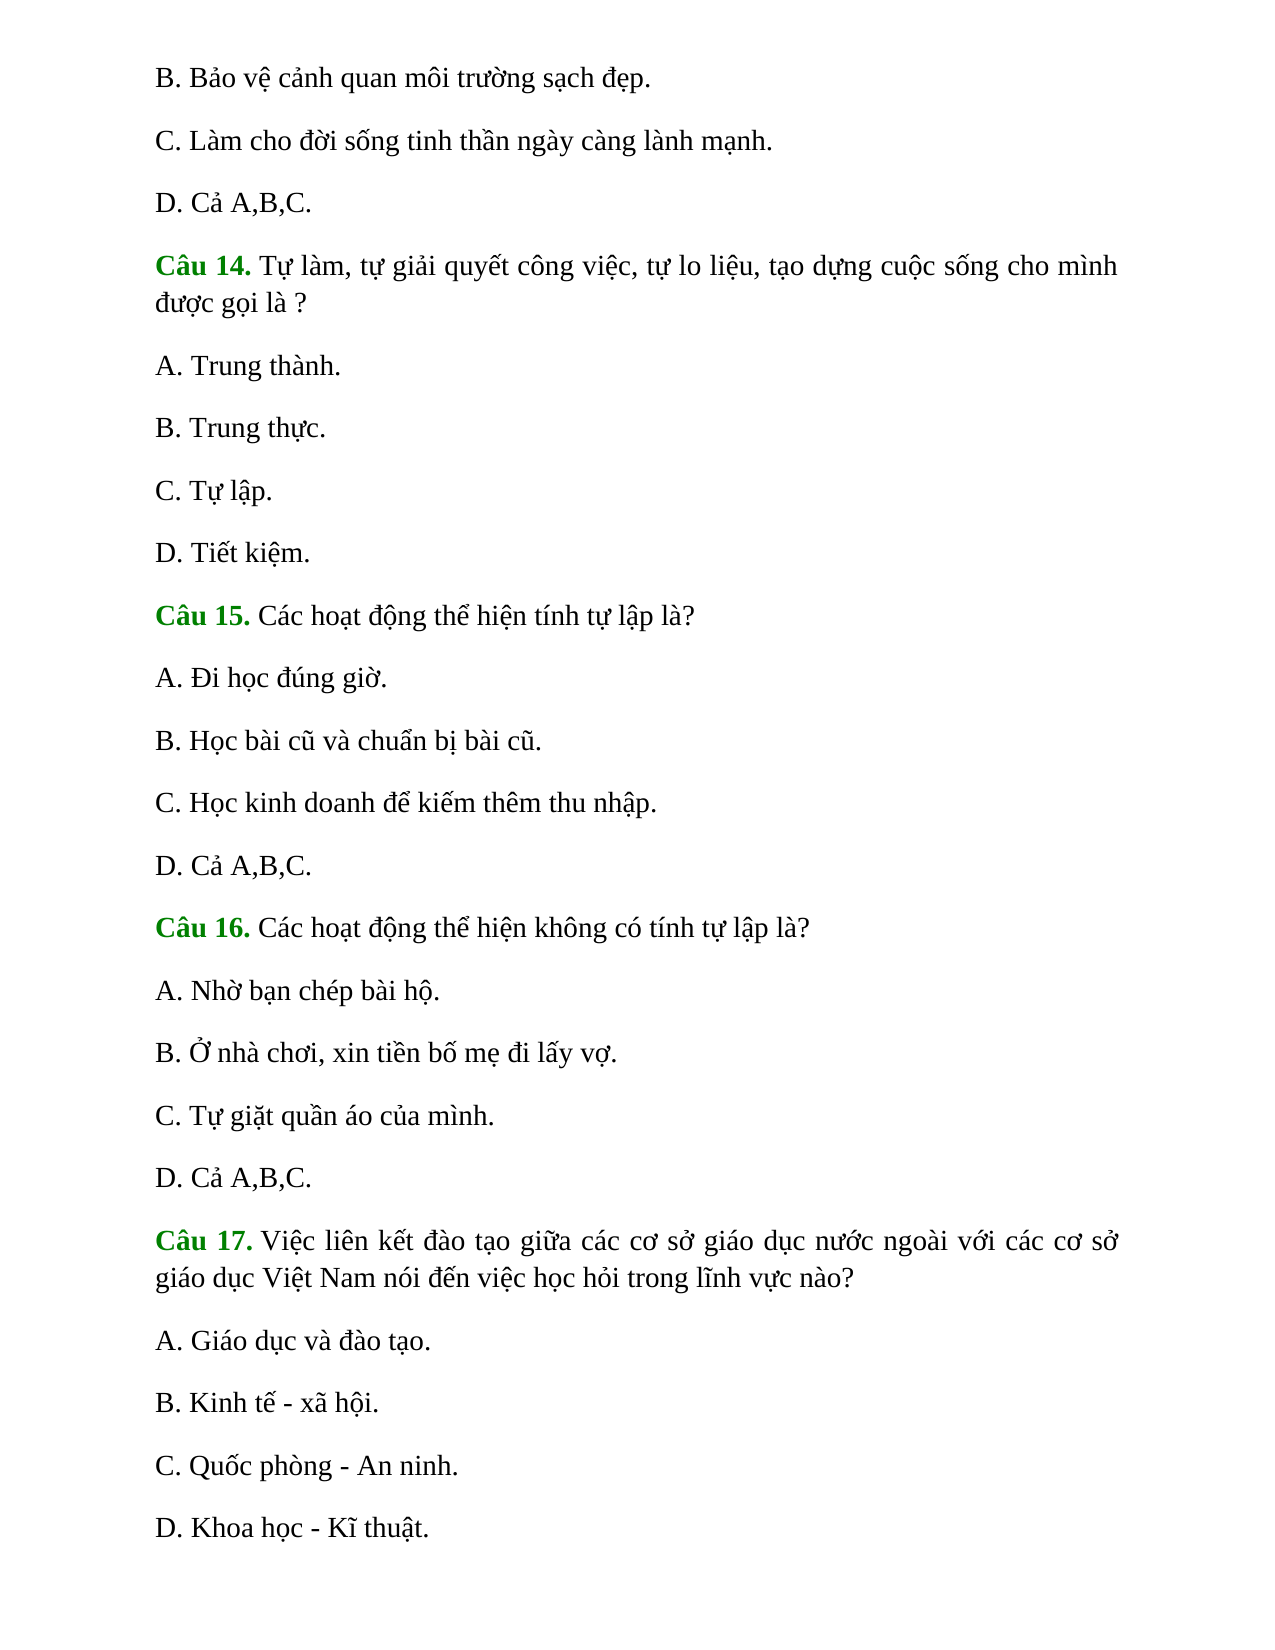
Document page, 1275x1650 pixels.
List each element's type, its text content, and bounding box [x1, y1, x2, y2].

text C. Quốc phòng - An ninh. [155, 1444, 1120, 1481]
text A. Giáo dục và đào tạo. [155, 1319, 1120, 1356]
text C. Tự giặt quần áo của mình. [155, 1094, 1120, 1131]
text B. Học bài cũ và chuẩn bị bài cũ. [155, 719, 1120, 756]
text Câu 16. Các hoạt động thể hiện không có tính tự lập là? [155, 906, 1120, 944]
text A. Đi học đúng giờ. [155, 656, 1120, 694]
text Câu 17. Việc liên kết đào tạo giữa các cơ sở giáo dục nước ngoài với các cơ sở giáo dục Việt Nam nói đến việc học hỏi trong lĩnh vực nào? [155, 1219, 1120, 1294]
text Câu 15. Các hoạt động thể hiện tính tự lập là? [155, 594, 1120, 631]
text B. Ở nhà chơi, xin tiền bố mẹ đi lấy vợ. [155, 1031, 1120, 1069]
text D. Cả A,B,C. [155, 1156, 1120, 1194]
text Câu 14. Tự làm, tự giải quyết công việc, tự lo liệu, tạo dựng cuộc sống cho mình được gọi là ? [155, 244, 1120, 319]
text B. Bảo vệ cảnh quan môi trường sạch đẹp. [155, 56, 1120, 94]
text A. Trung thành. [155, 344, 1120, 381]
text C. Học kinh doanh để kiếm thêm thu nhập. [155, 781, 1120, 819]
text B. Kinh tế - xã hội. [155, 1381, 1120, 1419]
text C. Tự lập. [155, 469, 1120, 506]
text A. Nhờ bạn chép bài hộ. [155, 969, 1120, 1006]
text D. Cả A,B,C. [155, 844, 1120, 881]
text D. Khoa học - Kĩ thuật. [155, 1506, 1120, 1544]
text D. Tiết kiệm. [155, 531, 1120, 569]
text B. Trung thực. [155, 406, 1120, 444]
text D. Cả A,B,C. [155, 181, 1120, 219]
text C. Làm cho đời sống tinh thần ngày càng lành mạnh. [155, 119, 1120, 156]
